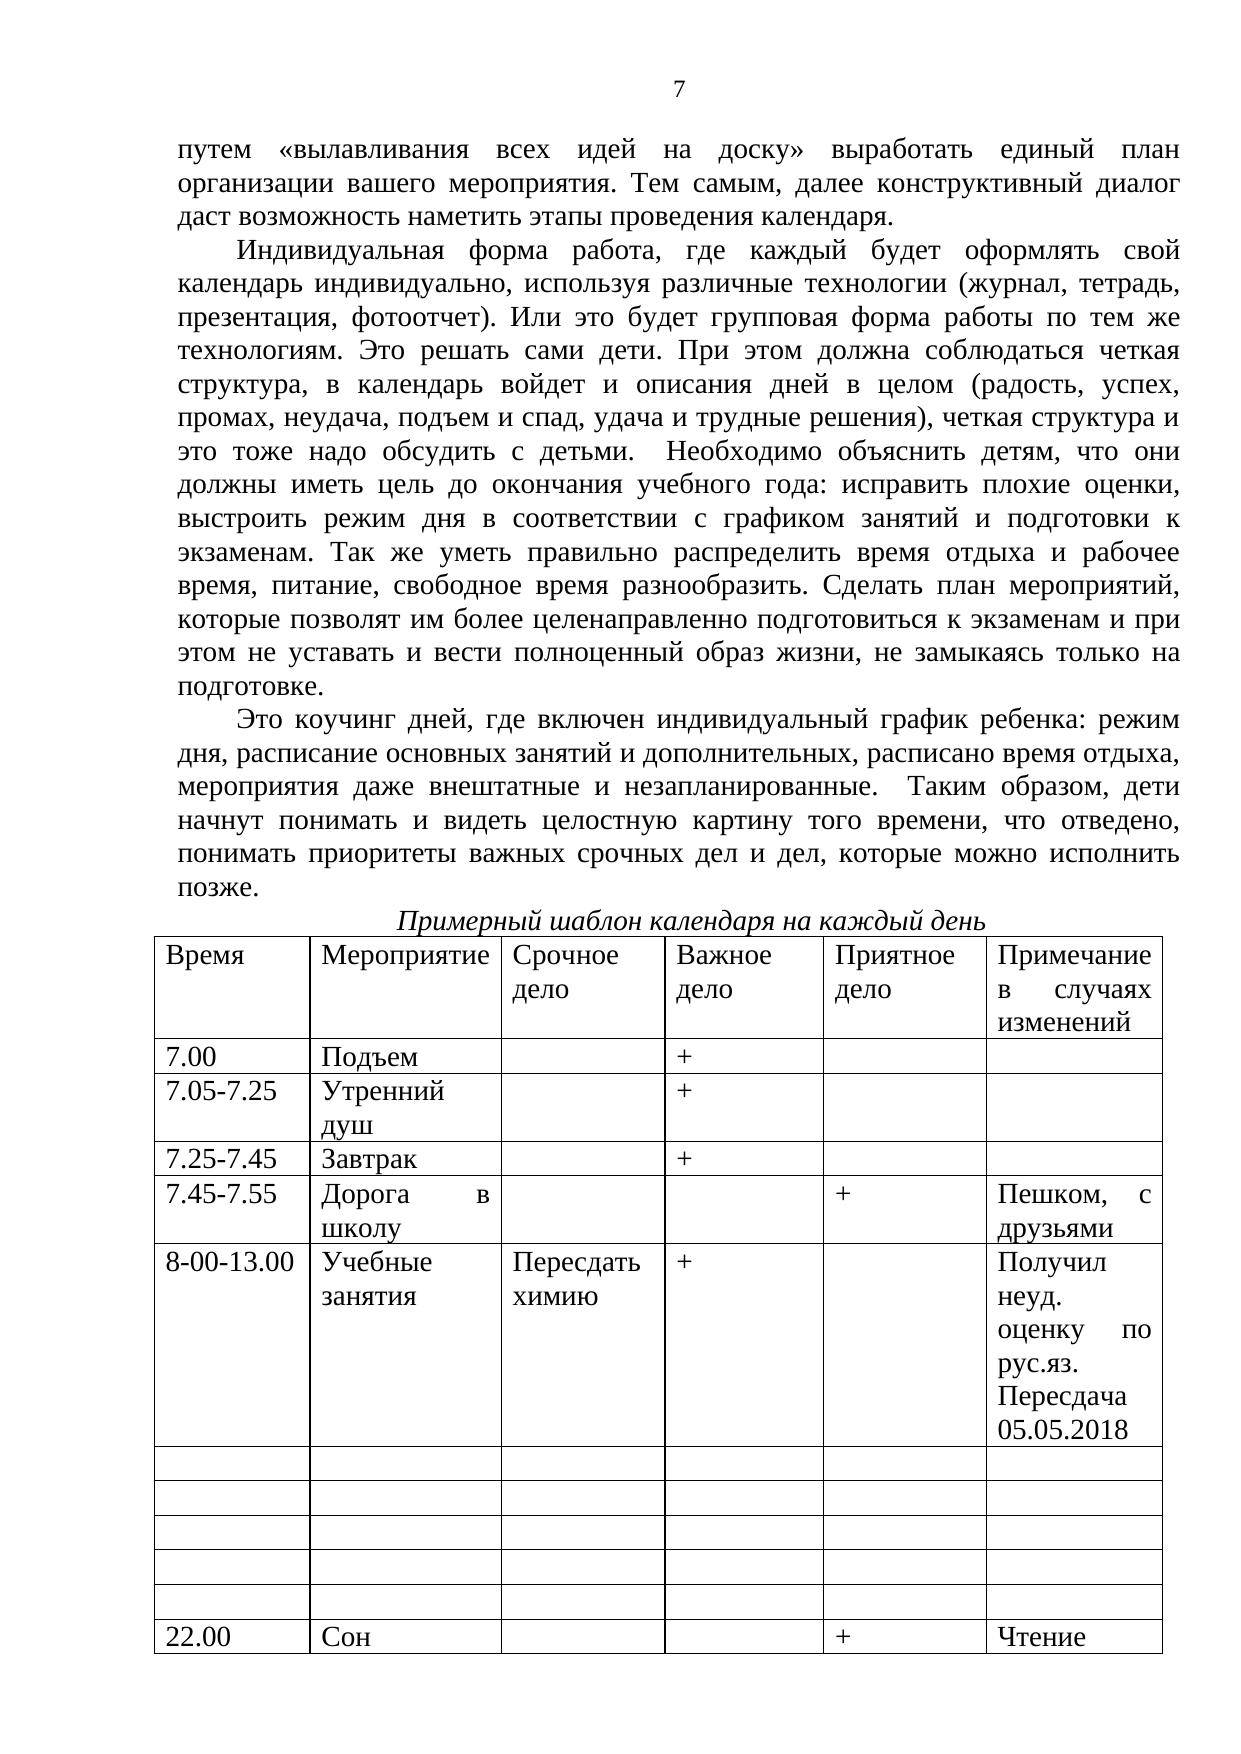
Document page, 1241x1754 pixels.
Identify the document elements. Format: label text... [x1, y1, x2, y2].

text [177, 131, 1181, 232]
text Примерный шаблон календаря на каждый день [165, 903, 1181, 936]
table_cell [155, 1447, 309, 1480]
table_cell [987, 1447, 1162, 1480]
table_cell [155, 1550, 309, 1584]
table_cell [987, 1142, 1162, 1175]
table_cell [824, 1550, 986, 1584]
table_header Срочное дело [502, 937, 664, 1038]
table_cell Сон [311, 1620, 501, 1653]
table_cell Утренний душ [311, 1074, 501, 1141]
table_cell [502, 1516, 664, 1549]
table_cell Завтрак [311, 1142, 501, 1175]
table_cell + [824, 1176, 986, 1243]
table_cell [666, 1550, 823, 1584]
table_cell Пешком, с друзьями [987, 1176, 1162, 1243]
table_cell [155, 1585, 309, 1618]
table_cell 8-00-13.00 [155, 1244, 309, 1446]
table_cell [824, 1142, 986, 1175]
table_cell [502, 1585, 664, 1618]
table_cell [666, 1176, 823, 1243]
table_cell [502, 1550, 664, 1584]
table_cell [311, 1550, 501, 1584]
table_cell [155, 1516, 309, 1549]
table_cell [666, 1516, 823, 1549]
table_header Важное дело [666, 937, 823, 1038]
table_cell [824, 1481, 986, 1515]
table_cell + [666, 1039, 823, 1072]
table_cell [987, 1550, 1162, 1584]
table_cell [987, 1585, 1162, 1618]
table_cell Подъем [311, 1039, 501, 1072]
table_cell [502, 1481, 664, 1515]
table_cell [824, 1516, 986, 1549]
table_cell Дорога в школу [311, 1176, 501, 1243]
table_header Примечание в случаях изменений [987, 937, 1162, 1038]
table_cell [987, 1481, 1162, 1515]
table_cell Получил неуд. оценку по рус.яз. Пересдача 05.05.2018 [987, 1244, 1162, 1446]
table_cell [502, 1176, 664, 1243]
table_cell [666, 1481, 823, 1515]
table_cell [502, 1142, 664, 1175]
table_cell 22.00 [155, 1620, 309, 1653]
table_header Приятное дело [824, 937, 986, 1038]
table_cell [666, 1447, 823, 1480]
table_cell [824, 1585, 986, 1618]
table_cell 7.00 [155, 1039, 309, 1072]
table_cell [987, 1516, 1162, 1549]
table_cell [502, 1039, 664, 1072]
table_cell [987, 1074, 1162, 1141]
table_cell [502, 1074, 664, 1141]
table_cell [311, 1481, 501, 1515]
text Это коучинг дней, где включен индивидуальный график ребенка: режим дня, расписание основных занятий и дополнительных, расписано время отдыха, мероприятия даже внештатные и незапланированные. Таким образом, дети начнут понимать и видеть целостную картину того времени, что отведено, понимать приоритеты важных срочных дел и дел, которые можно исполнить позже. [177, 701, 1181, 903]
table_cell [824, 1074, 986, 1141]
table_cell [666, 1620, 823, 1653]
table_cell [824, 1447, 986, 1480]
table_cell + [824, 1620, 986, 1653]
table_cell [311, 1516, 501, 1549]
table_cell [666, 1585, 823, 1618]
table_cell + [666, 1074, 823, 1141]
table_cell 7.45-7.55 [155, 1176, 309, 1243]
text Индивидуальная форма работа, где каждый будет оформлять свой календарь индивидуально, используя различные технологии (журнал, тетрадь, презентация, фотоотчет). Или это будет групповая форма работы по тем же технологиям. Это решать сами дети. При этом должна соблюдаться четкая структура, в календарь войдет и описания дней в целом (радость, успех, промах, неудача, подъем и спад, удача и трудные решения), четкая структура и это тоже надо обсудить с детьми. Необходимо объяснить детям, что они должны иметь цель до окончания учебного года: исправить плохие оценки, выстроить режим дня в соответствии с графиком занятий и подготовки к экзаменам. Так же уметь правильно распределить время отдыха и рабочее время, питание, свободное время разнообразить. Сделать план мероприятий, которые позволят им более целенаправленно подготовиться к экзаменам и при этом не уставать и вести полноценный образ жизни, не замыкаясь только на подготовке. [177, 232, 1181, 701]
table_cell [502, 1447, 664, 1480]
table_cell + [666, 1244, 823, 1446]
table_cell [987, 1620, 1162, 1653]
table_cell 7.25-7.45 [155, 1142, 309, 1175]
table_header Время [155, 937, 309, 1038]
table_cell 7.05-7.25 [155, 1074, 309, 1141]
table_cell [311, 1447, 501, 1480]
table_cell + [666, 1142, 823, 1175]
table_cell [155, 1481, 309, 1515]
table_cell [502, 1620, 664, 1653]
table_header Мероприятие [311, 937, 501, 1038]
table_cell [824, 1039, 986, 1072]
table_cell Учебные занятия [311, 1244, 501, 1446]
table_cell [311, 1585, 501, 1618]
table_cell Пересдать химию [502, 1244, 664, 1446]
table_cell [987, 1039, 1162, 1072]
table_cell [824, 1244, 986, 1446]
